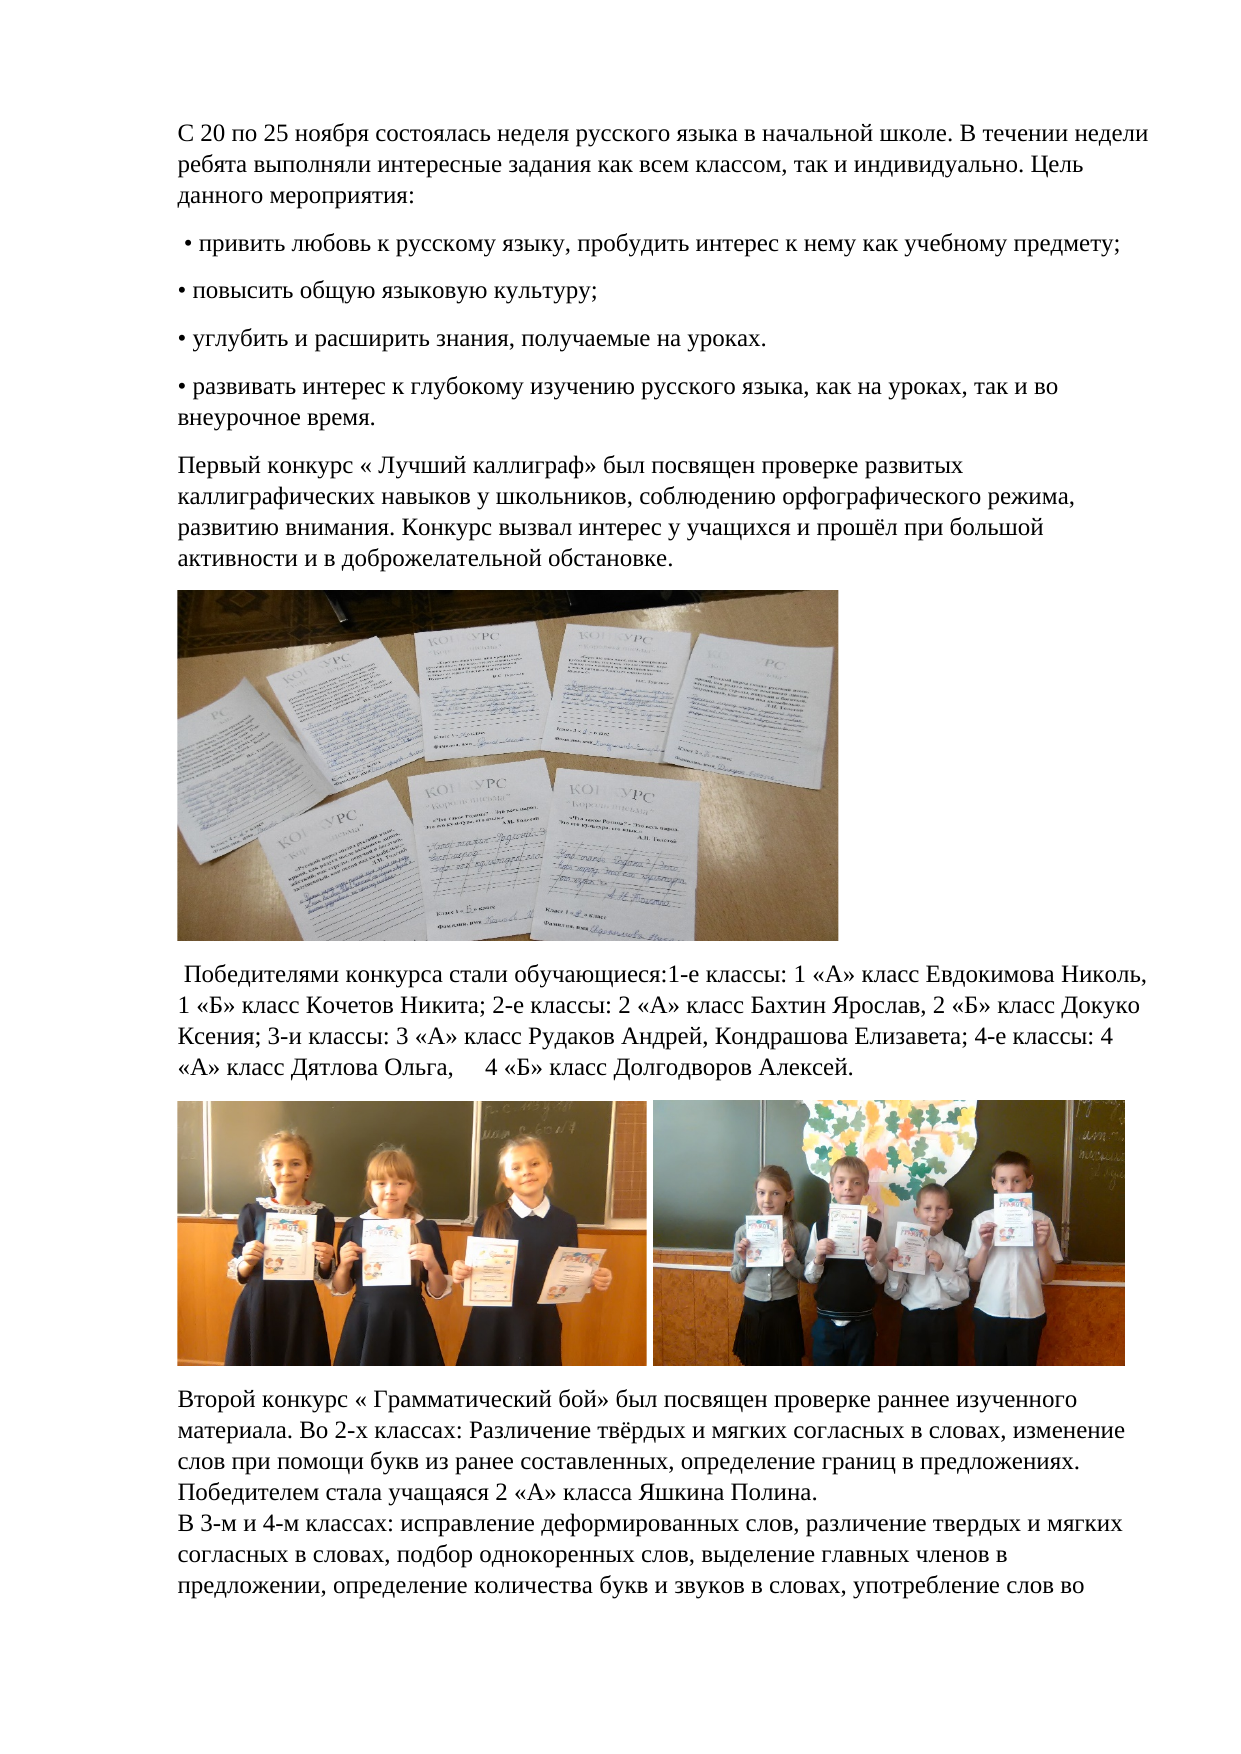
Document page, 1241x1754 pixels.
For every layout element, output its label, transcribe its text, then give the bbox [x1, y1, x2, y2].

text • углубить и расширить знания, получаемые на уроках. [177, 323, 1152, 352]
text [177, 1384, 1152, 1599]
picture [177, 1101, 647, 1366]
text • повысить общую языковую культуру; [177, 276, 1152, 304]
text • привить любовь к русскому языку, пробудить интерес к нему как учебному предмету; [177, 228, 1152, 257]
text С 20 по 25 ноября состоялась неделя русского языка в начальной школе. В течении недели ребята выполняли интересные задания как всем классом, так и индивидуально. Цель данного мероприятия: [177, 118, 1152, 209]
picture [177, 590, 839, 941]
text • развивать интерес к глубокому изучению русского языка, как на уроках, так и во внеурочное время. [177, 371, 1152, 431]
text Первый конкурс « Лучший каллиграф» был посвящен проверке развитых каллиграфических навыков у школьников, соблюдению орфографического режима, развитию внимания. Конкурс вызвал интерес у учащихся и прошёл при большой активности и в доброжелательной обстановке. [177, 450, 1152, 572]
text Победителями конкурса стали обучающиеся:1-е классы: 1 «А» класс Евдокимова Николь, 1 «Б» класс Кочетов Никита; 2-е классы: 2 «А» класс Бахтин Ярослав, 2 «Б» класс Докуко Ксения; 3-и классы: 3 «А» класс Рудаков Андрей, Кондрашова Елизавета; 4-е классы: 4 «А» класс Дятлова Ольга, 4 «Б» класс Долгодворов Алексей. [177, 959, 1152, 1081]
picture [653, 1100, 1125, 1366]
